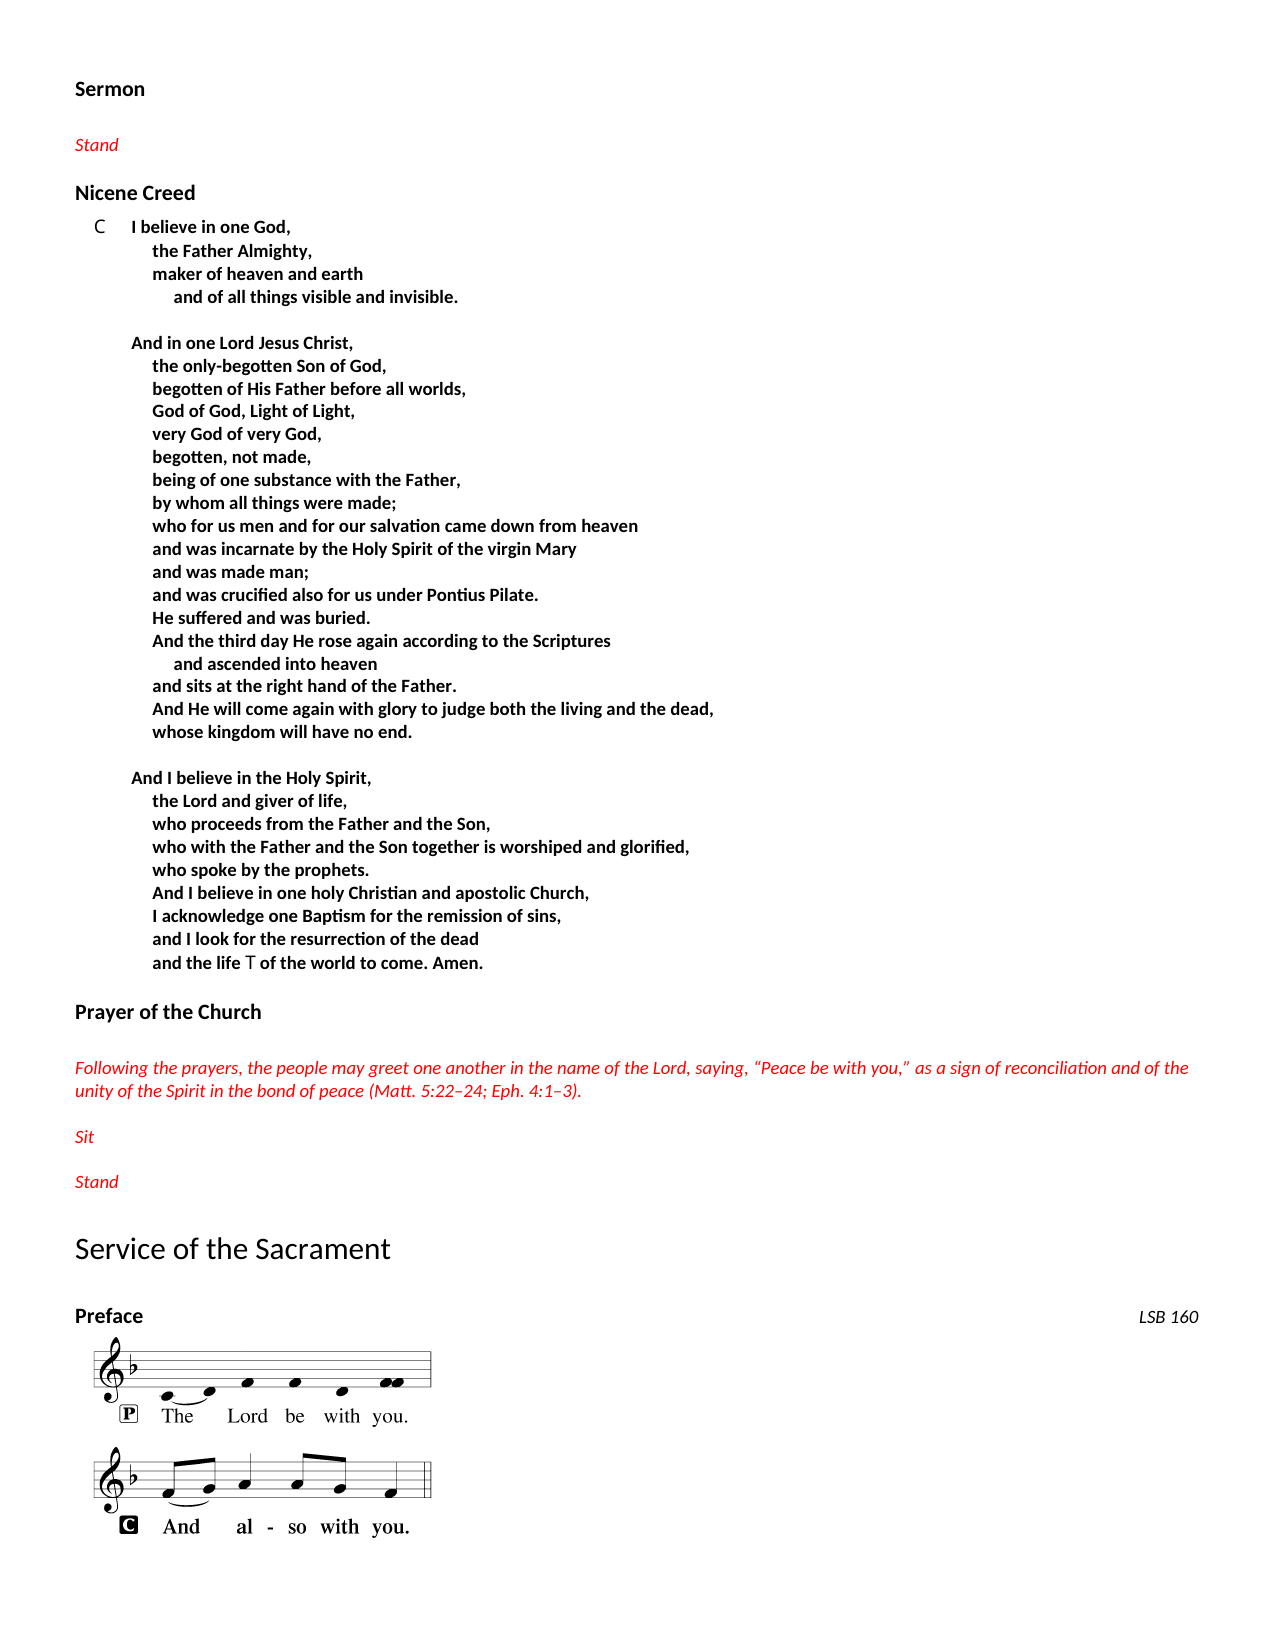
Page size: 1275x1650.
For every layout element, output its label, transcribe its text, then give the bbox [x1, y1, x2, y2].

text who proceeds from the Father and the Son, [131, 812, 1200, 835]
text And the third day He rose again according to the Scriptures [131, 629, 1200, 652]
text who for us men and for our salvation came down from heaven [131, 514, 1200, 537]
text who spoke by the prophets. [131, 858, 1200, 881]
text the Father Almighty, [131, 239, 1200, 262]
subtitle Service of the Sacrament [75, 1229, 1200, 1267]
text and the life T of the world to come. Amen. [131, 950, 1200, 975]
text God of God, Light of Light, [131, 400, 1200, 423]
text the Lord and giver of life, [131, 789, 1200, 812]
text Preface LSB 160 [75, 1302, 1200, 1329]
text Stand [75, 133, 1200, 156]
text and was crucified also for us under Pontius Pilate. [131, 583, 1200, 606]
text Following the prayers, the people may greet one another in the name of the Lord, saying, “Peace be with you,” as a sign of reconciliation and of the unity of the Spirit in the bond of peace (Matt. 5:22–24; Eph. 4:1–3). [75, 1056, 1200, 1102]
picture [93, 1337, 694, 1538]
text maker of heaven and earth [131, 262, 1200, 285]
text whose kingdom will have no end. [131, 721, 1200, 743]
text And He will come again with glory to judge both the living and the dead, [131, 698, 1200, 721]
text Nicene Creed [75, 179, 1200, 205]
text and ascended into heaven [131, 652, 1200, 675]
text by whom all things were made; [131, 491, 1200, 514]
text and was made man; [131, 560, 1200, 583]
text and I look for the resurrection of the dead [131, 927, 1200, 950]
text And in one Lord Jesus Christ, [131, 331, 1200, 354]
text being of one substance with the Father, [131, 468, 1200, 491]
text And I believe in one holy Christian and apostolic Church, [131, 881, 1200, 904]
text Stand [75, 1171, 1200, 1193]
text He suffered and was buried. [131, 606, 1200, 629]
text who with the Father and the Son together is worshiped and glorified, [131, 835, 1200, 858]
text and was incarnate by the Holy Spirit of the virgin Mary [131, 537, 1200, 560]
text I acknowledge one Baptism for the remission of sins, [131, 904, 1200, 927]
text And I believe in the Holy Spirit, [131, 766, 1200, 789]
text C I believe in one God, [94, 214, 1200, 239]
text Prayer of the Church [75, 998, 1200, 1025]
text and of all things visible and invisible. [131, 285, 1200, 308]
text the only-begotten Son of God, [131, 354, 1200, 377]
text Sermon [75, 75, 1200, 102]
text and sits at the right hand of the Father. [131, 675, 1200, 698]
text very God of very God, [131, 423, 1200, 446]
text begotten of His Father before all worlds, [131, 377, 1200, 400]
text Sit [75, 1125, 1200, 1148]
text begotten, not made, [131, 446, 1200, 468]
